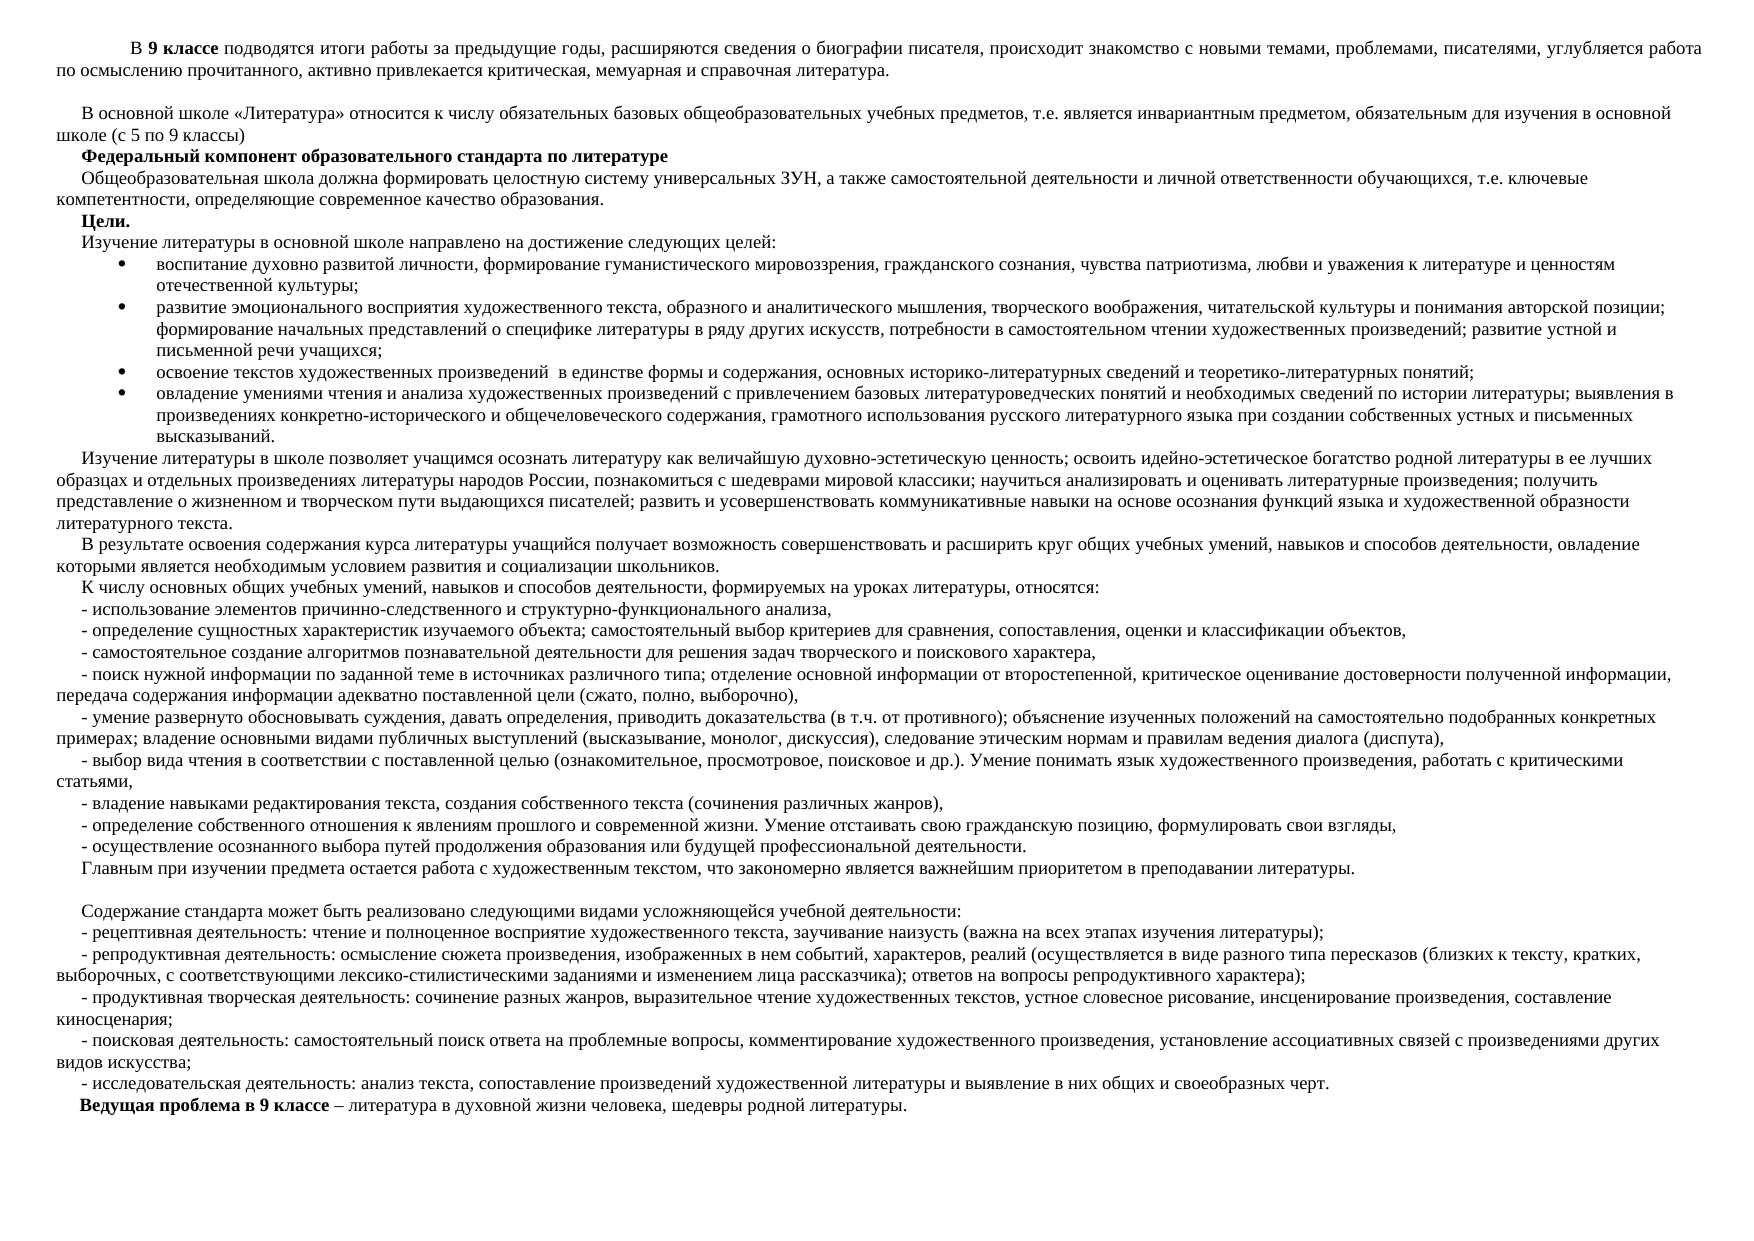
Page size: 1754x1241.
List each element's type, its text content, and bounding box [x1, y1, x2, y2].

text Изучение литературы в школе позволяет учащимся осознать литературу как величайшую духовно-эстетическую ценность; освоить идейно-эстетическое богатство родной литературы в ее лучших образцах и отдельных произведениях литературы народов России, познакомиться с шедеврами мировой классики; научиться анализировать и оценивать литературные произведения; получить представление о жизненном и творческом пути выдающихся писателей; развить и усовершенствовать коммуникативные навыки на основе осознания функций языка и художественной образности литературного текста. [56, 447, 1706, 533]
text Общеобразовательная школа должна формировать целостную систему универсальных ЗУН, а также самостоятельной деятельности и личной ответственности обучающихся, т.е. ключевые компетентности, определяющие современное качество образования. [56, 167, 1706, 210]
list освоение текстов художественных произведений в единстве формы и содержания, основных историко-литературных сведений и теоретико-литературных понятий; [119, 361, 1706, 382]
list развитие эмоционального восприятия художественного текста, образного и аналитического мышления, творческого воображения, читательской культуры и понимания авторской позиции; формирование начальных представлений о специфике литературы в ряду других искусств, потребности в самостоятельном чтении художественных произведений; развитие устной и письменной речи учащихся; [119, 296, 1706, 361]
text - поисковая деятельность: самостоятельный поиск ответа на проблемные вопросы, комментирование художественного произведения, установление ассоциативных связей с произведениями других видов искусства; [56, 1029, 1706, 1072]
text Главным при изучении предмета остается работа с художественным текстом, что закономерно является важнейшим приоритетом в преподавании литературы. [56, 857, 1706, 878]
text Федеральный компонент образовательного стандарта по литературе [56, 145, 1706, 167]
text - самостоятельное создание алгоритмов познавательной деятельности для решения задач творческого и поискового характера, [56, 641, 1706, 662]
text В основной школе «Литература» относится к числу обязательных базовых общеобразовательных учебных предметов, т.е. является инвариантным предметом, обязательным для изучения в основной школе (с 5 по 9 классы) [56, 102, 1706, 145]
list овладение умениями чтения и анализа художественных произведений с привлечением базовых литературоведческих понятий и необходимых сведений по истории литературы; выявления в произведениях конкретно-исторического и общечеловеческого содержания, грамотного использования русского литературного языка при создании собственных устных и письменных высказываний. [119, 382, 1706, 447]
text К числу основных общих учебных умений, навыков и способов деятельности, формируемых на уроках литературы, относятся: [56, 576, 1706, 598]
text - рецептивная деятельность: чтение и полноценное восприятие художественного текста, заучивание наизусть (важна на всех этапах изучения литературы); [56, 921, 1706, 943]
text Цели. [56, 210, 1706, 231]
text В 9 классе подводятся итоги работы за предыдущие годы, расширяются сведения о биографии писателя, происходит знакомство с новыми темами, проблемами, писателями, углубляется работа по осмыслению прочитанного, активно привлекается критическая, мемуарная и справочная литература. [56, 37, 1706, 80]
text - использование элементов причинно-следственного и структурно-функционального анализа, [56, 598, 1706, 619]
list воспитание духовно развитой личности, формирование гуманистического мировоззрения, гражданского сознания, чувства патриотизма, любви и уважения к литературе и ценностям отечественной культуры; [119, 253, 1706, 296]
text - умение развернуто обосновывать суждения, давать определения, приводить доказательства (в т.ч. от противного); объяснение изученных положений на самостоятельно подобранных конкретных примерах; владение основными видами публичных выступлений (высказывание, монолог, дискуссия), следование этическим нормам и правилам ведения диалога (диспута), [56, 706, 1706, 749]
text Ведущая проблема в 9 классе – литература в духовной жизни человека, шедевры родной литературы. [56, 1094, 1706, 1115]
text Изучение литературы в основной школе направлено на достижение следующих целей: [56, 231, 1706, 253]
text - осуществление осознанного выбора путей продолжения образования или будущей профессиональной деятельности. [56, 835, 1706, 857]
text - определение собственного отношения к явлениям прошлого и современной жизни. Умение отстаивать свою гражданскую позицию, формулировать свои взгляды, [56, 813, 1706, 835]
text В результате освоения содержания курса литературы учащийся получает возможность совершенствовать и расширить круг общих учебных умений, навыков и способов деятельности, овладение которыми является необходимым условием развития и социализации школьников. [56, 533, 1706, 576]
text - владение навыками редактирования текста, создания собственного текста (сочинения различных жанров), [56, 792, 1706, 813]
text - выбор вида чтения в соответствии с поставленной целью (ознакомительное, просмотровое, поисковое и др.). Умение понимать язык художественного произведения, работать с критическими статьями, [56, 749, 1706, 792]
text Содержание стандарта может быть реализовано следующими видами усложняющейся учебной деятельности: [56, 900, 1706, 921]
text - репродуктивная деятельность: осмысление сюжета произведения, изображенных в нем событий, характеров, реалий (осуществляется в виде разного типа пересказов (близких к тексту, кратких, выборочных, с соответствующими лексико-стилистическими заданиями и изменением лица рассказчика); ответов на вопросы репродуктивного характера); [56, 943, 1706, 986]
text - исследовательская деятельность: анализ текста, сопоставление произведений художественной литературы и выявление в них общих и своеобразных черт. [56, 1072, 1706, 1094]
text - поиск нужной информации по заданной теме в источниках различного типа; отделение основной информации от второстепенной, критическое оценивание достоверности полученной информации, передача содержания информации адекватно поставленной цели (сжато, полно, выборочно), [56, 662, 1706, 706]
text - продуктивная творческая деятельность: сочинение разных жанров, выразительное чтение художественных текстов, устное словесное рисование, инсценирование произведения, составление киносценария; [56, 986, 1706, 1029]
text - определение сущностных характеристик изучаемого объекта; самостоятельный выбор критериев для сравнения, сопоставления, оценки и классификации объектов, [56, 619, 1706, 641]
